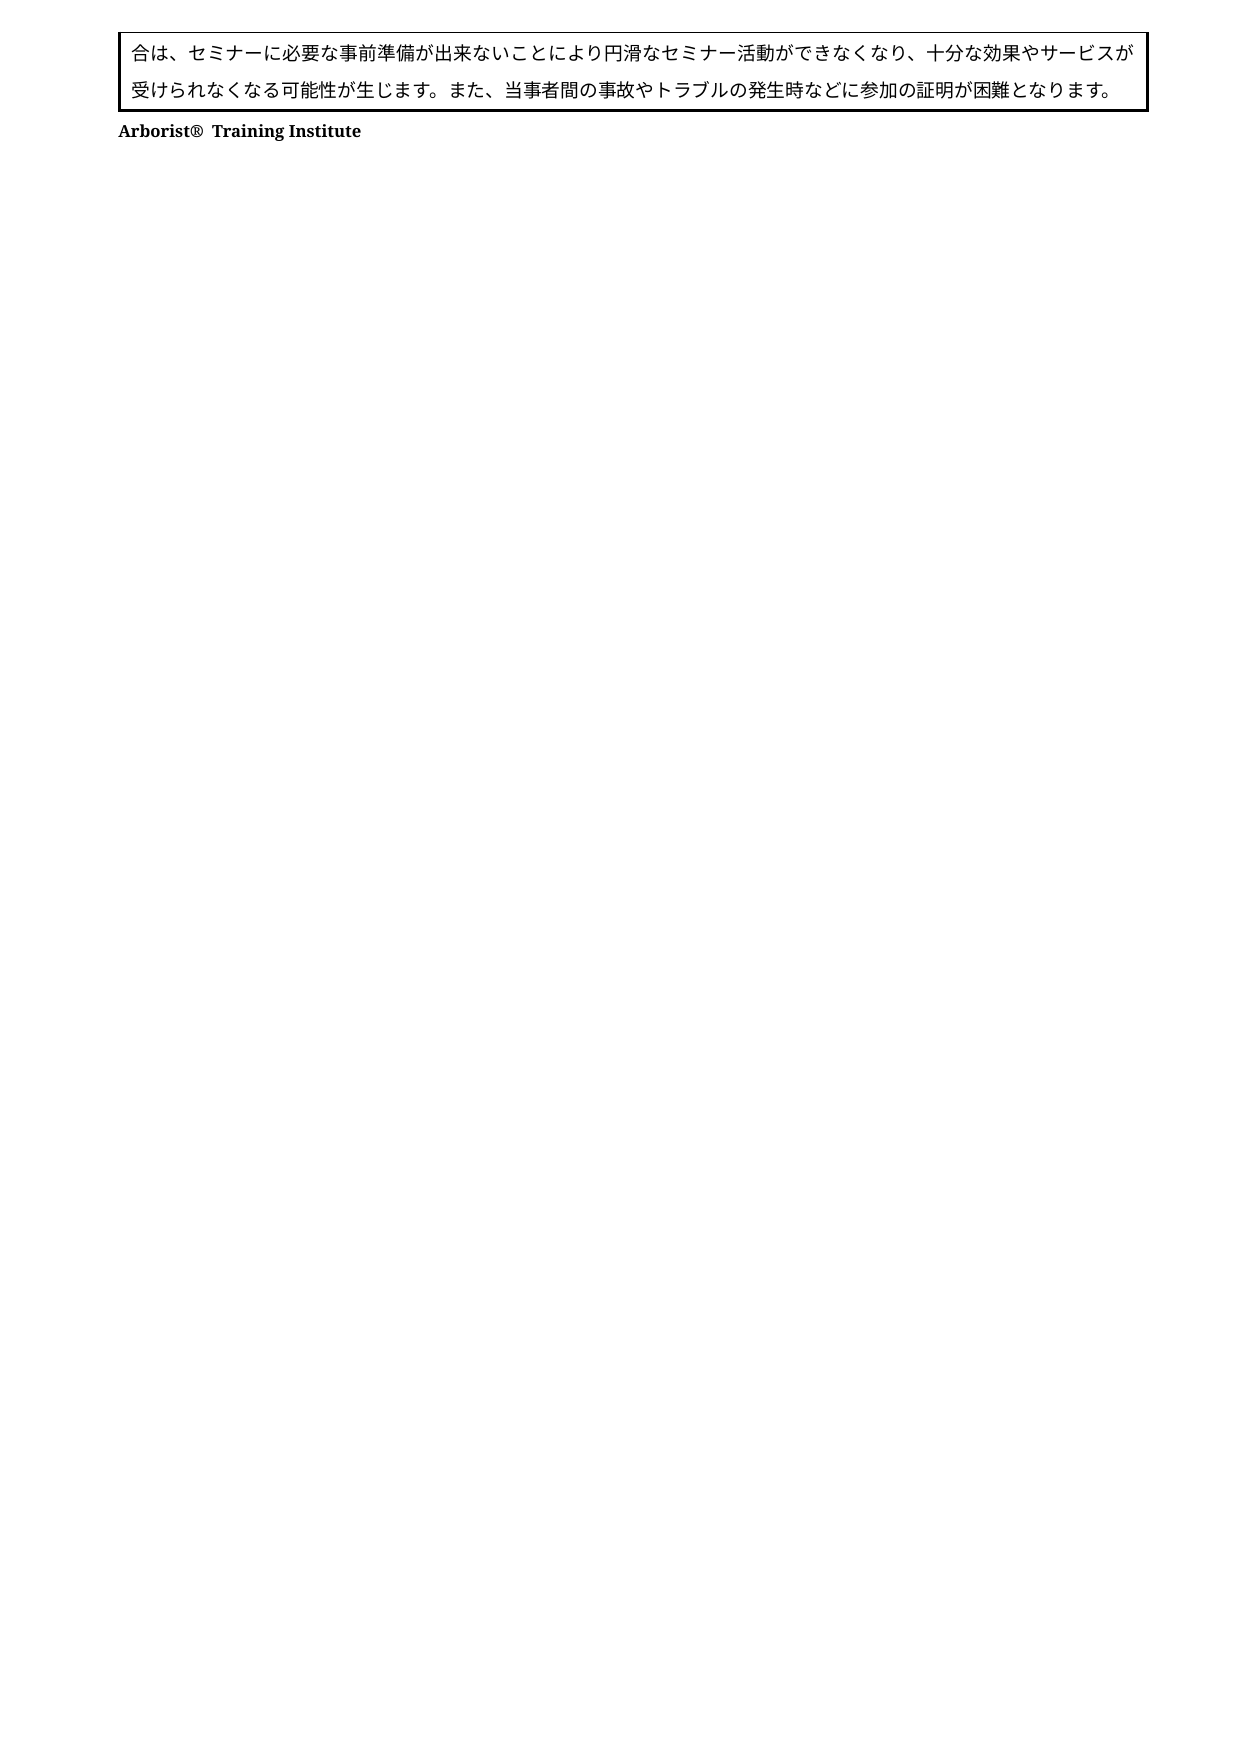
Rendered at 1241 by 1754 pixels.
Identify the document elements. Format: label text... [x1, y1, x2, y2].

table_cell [121, 33, 1146, 109]
text Arborist® Training Institute [118, 112, 1122, 150]
